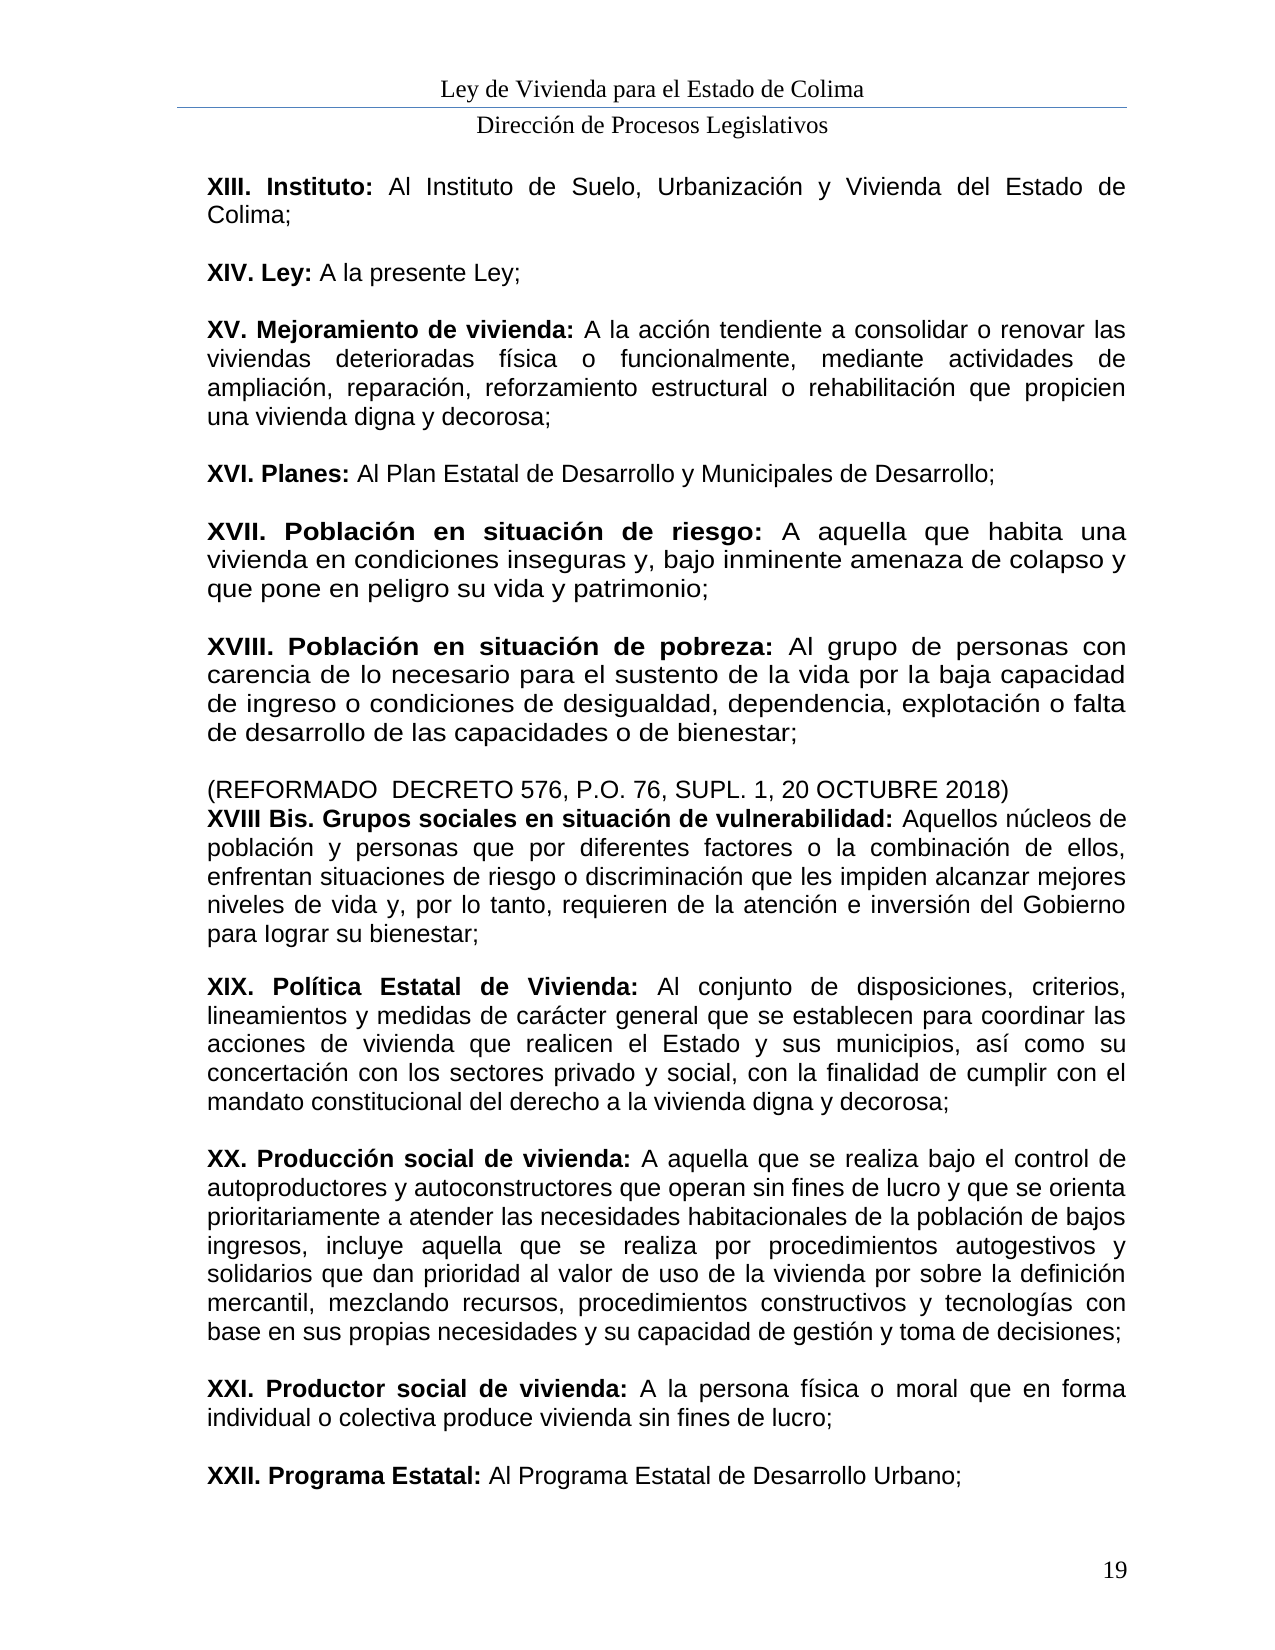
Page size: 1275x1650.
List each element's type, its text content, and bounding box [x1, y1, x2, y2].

text XIX. Política Estatal de Vivienda: Al conjunto de disposiciones, criterios, lineamientos y medidas de carácter general que se establecen para coordinar las acciones de vivienda que realicen el Estado y sus municipios, así como su concertación con los sectores privado y social, con la finalidad de cumplir con el mandato constitucional del derecho a la vivienda digna y decorosa; [207, 972, 1127, 1116]
text XVIII Bis. Grupos sociales en situación de vulnerabilidad: Aquellos núcleos de población y personas que por diferentes factores o la combinación de ellos, enfrentan situaciones de riesgo o discriminación que les impiden alcanzar mejores niveles de vida y, por lo tanto, requieren de la atención e inversión del Gobierno para Iograr su bienestar; [207, 804, 1127, 948]
text XVIII. Población en situación de pobreza: Al grupo de personas con carencia de lo necesario para el sustento de la vida por la baja capacidad de ingreso o condiciones de desigualdad, dependencia, explotación o falta de desarrollo de las capacidades o de bienestar; [207, 632, 1127, 747]
text (REFORMADO DECRETO 576, P.O. 76, SUPL. 1, 20 OCTUBRE 2018) [207, 776, 1127, 804]
text XVII. Población en situación de riesgo: A aquella que habita una vivienda en condiciones inseguras y, bajo inminente amenaza de colapso y que pone en peligro su vida y patrimonio; [207, 517, 1127, 603]
text XIV. Ley: A la presente Ley; [207, 258, 1127, 287]
text XV. Mejoramiento de vivienda: A la acción tendiente a consolidar o renovar las viviendas deterioradas física o funcionalmente, mediante actividades de ampliación, reparación, reforzamiento estructural o rehabilitación que propicien una vivienda digna y decorosa; [207, 316, 1127, 431]
text XXI. Productor social de vivienda: A la persona física o moral que en forma individual o colectiva produce vivienda sin fines de lucro; [207, 1374, 1127, 1432]
text XX. Producción social de vivienda: A aquella que se realiza bajo el control de autoproductores y autoconstructores que operan sin fines de lucro y que se orienta prioritariamente a atender las necesidades habitacionales de la población de bajos ingresos, incluye aquella que se realiza por procedimientos autogestivos y solidarios que dan prioridad al valor de uso de la vivienda por sobre la definición mercantil, mezclando recursos, procedimientos constructivos y tecnologías con base en sus propias necesidades y su capacidad de gestión y toma de decisiones; [207, 1144, 1127, 1346]
text XVI. Planes: Al Plan Estatal de Desarrollo y Municipales de Desarrollo; [207, 459, 1127, 488]
text XXII. Programa Estatal: Al Programa Estatal de Desarrollo Urbano; [207, 1461, 1127, 1489]
text XIII. Instituto: Al Instituto de Suelo, Urbanización y Vivienda del Estado de Colima; [207, 172, 1127, 229]
